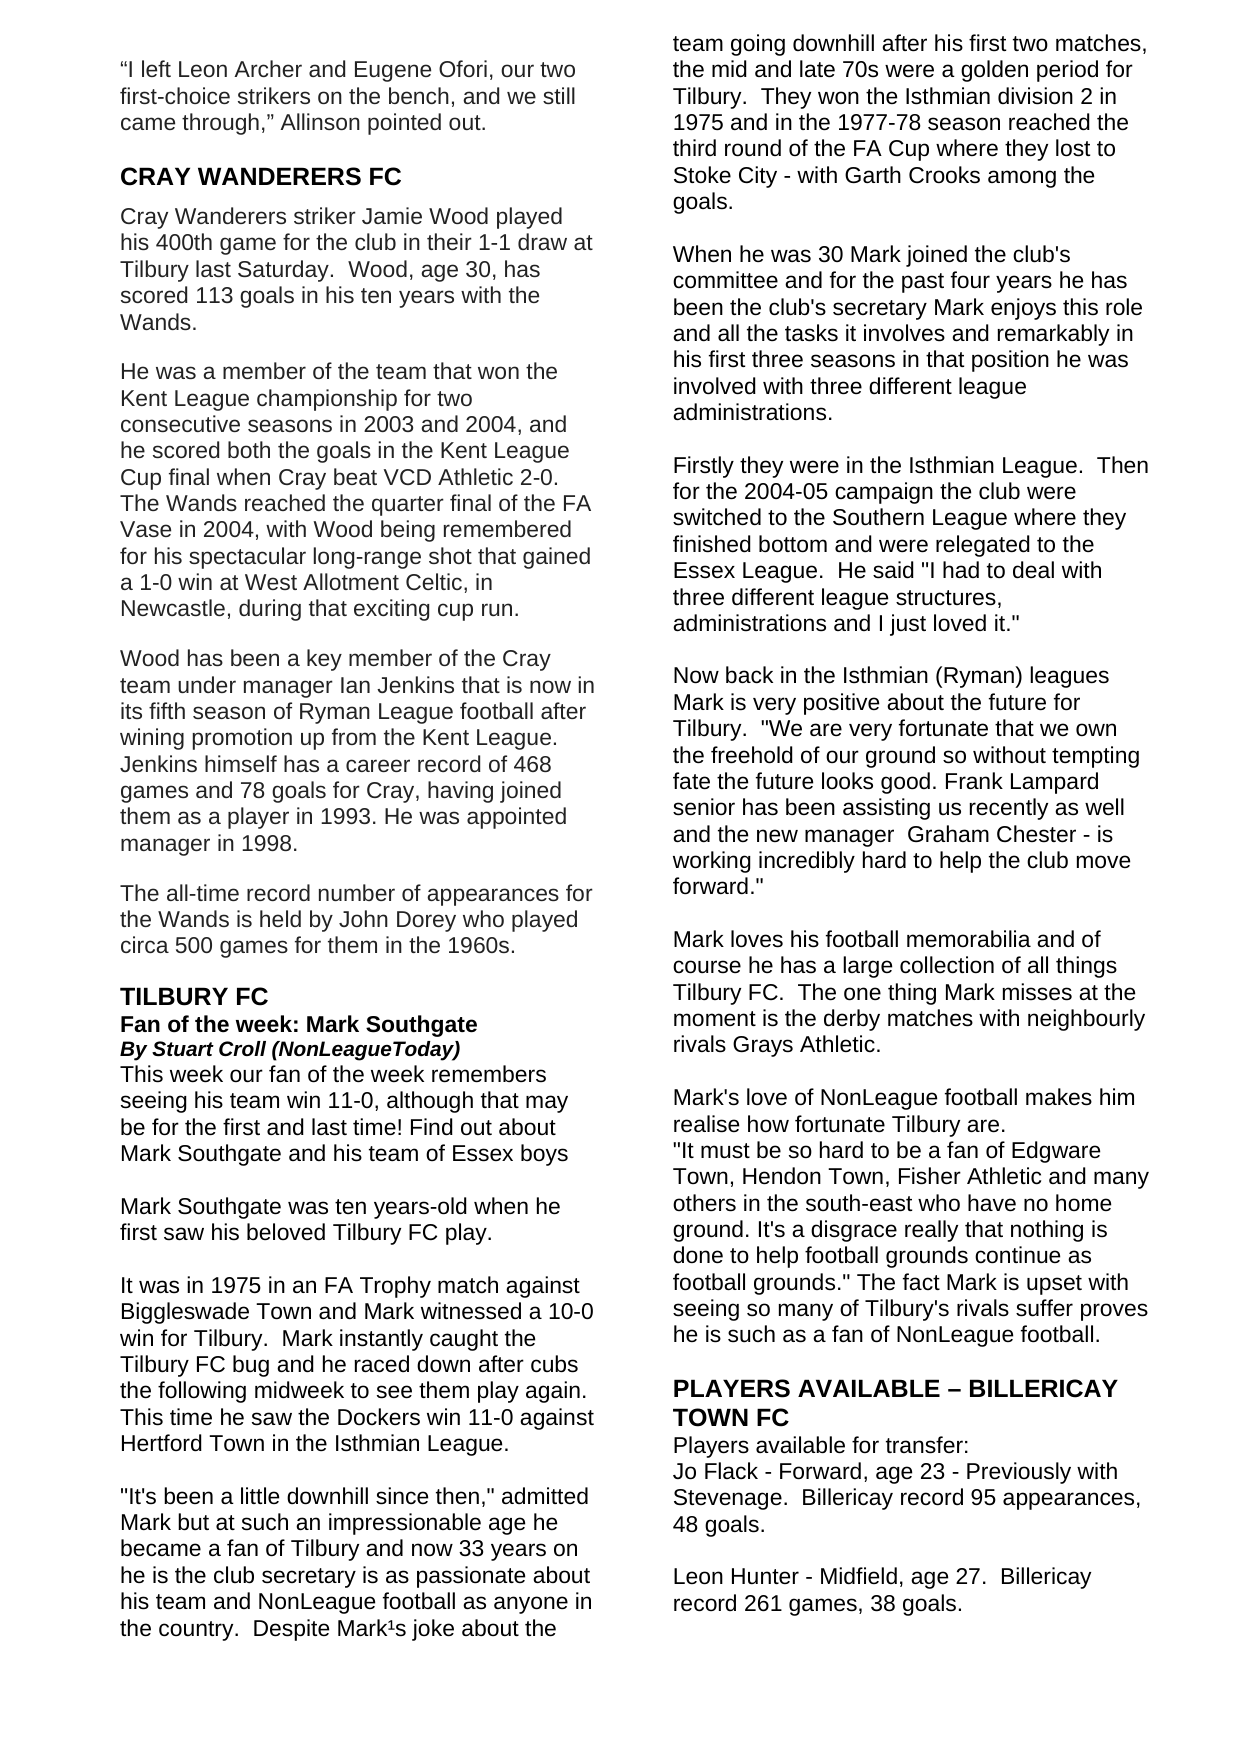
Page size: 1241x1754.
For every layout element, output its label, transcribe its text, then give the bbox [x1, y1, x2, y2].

text When he was 30 Mark joined the club's committee and for the past four years he has been the club's secretary Mark enjoys this role and all the tasks it involves and remarkably in his first three seasons in that position he was involved with three different league administrations. [673, 241, 1150, 425]
text Mark Southgate was ten years-old when he first saw his beloved Tilbury FC play. [120, 1193, 598, 1246]
text Jo Flack - Forward, age 23 - Previously with . Billericay record 95 appearances, 48 goals. [673, 1458, 1150, 1537]
text The all-time record number of appearances for the Wands is held by John Dorey who played circa 500 games for them in the 1960s. [120, 879, 598, 958]
text Cray Wanderers striker Jamie Wood played his 400th game for the club in their 1-1 draw at Tilbury last Saturday. Wood, age 30, has scored 113 goals in his ten years with the Wands. [120, 203, 598, 335]
text Leon Hunter - Midfield, age 27. Billericay record 261 games, 38 goals. [673, 1563, 1150, 1616]
text It was in 1975 in an FA Trophy match against and Mark witnessed a 10-0 win for Tilbury. Mark instantly caught the Tilbury FC bug and he raced down after cubs the following midweek to see them play again. This time he saw the Dockers win 11-0 against in the Isthmian League. [120, 1272, 598, 1456]
text This week our fan of the week remembers seeing his team win 11-0, although that may be for the first and last time! Find out about Mark Southgate and his team of boys [120, 1061, 598, 1166]
text He was a member of the team that won the Kent League championship for two consecutive seasons in 2003 and 2004, and he scored both the goals in the Kent League Cup final when Cray beat VCD Athletic 2-0. The Wands reached the quarter final of the FA Vase in 2004, with Wood being remembered for his spectacular long-range shot that gained a 1-0 win at West Allotment Celtic, in , during that exciting cup run. [120, 358, 598, 622]
text TILBURY FC [120, 982, 589, 1011]
text "It's been a little downhill since then," admitted Mark but at such an impressionable age he became a fan of Tilbury and now 33 years on he is the club secretary is as passionate about his team and NonLeague football as anyone in the country. Despite Mark¹s joke about the team going downhill after his first two matches, the mid and late 70s were a golden period for Tilbury. They won the Isthmian division 2 in 1975 and in the 1977-78 season reached the third round of the FA Cup where they lost to - with Garth Crooks among the goals. [120, 1483, 598, 1641]
text "It's been a little downhill since then," admitted Mark but at such an impressionable age he became a fan of Tilbury and now 33 years on he is the club secretary is as passionate about his team and NonLeague football as anyone in the country. Despite Mark¹s joke about the team going downhill after his first two matches, the mid and late 70s were a golden period for Tilbury. They won the Isthmian division 2 in 1975 and in the 1977-78 season reached the third round of the FA Cup where they lost to - with Garth Crooks among the goals. [673, 30, 1150, 214]
text Fan of the week: Mark Southgate [120, 1011, 598, 1037]
text PLAYERS AVAILABLE – BILLERICAY TOWN FC [673, 1374, 1141, 1432]
text Now back in the Isthmian (Ryman) leagues Mark is very positive about the future for Tilbury. "We are very fortunate that we own the freehold of our ground so without tempting fate the future looks good. Frank Lampard senior has been assisting us recently as well and the new manager Graham Chester - is working incredibly hard to help the club move forward." [673, 662, 1150, 900]
text “I left Leon Archer and Eugene Ofori, our two first-choice strikers on the bench, and we still came through,” Allinson pointed out. [120, 56, 598, 135]
text Mark's love of NonLeague football makes him realise how fortunate Tilbury are. "It must be so hard to be a fan of , , Fisher Athletic and many others in the south-east who have no home ground. It's a disgrace really that nothing is done to help football grounds continue as football grounds." The fact Mark is upset with seeing so many of Tilbury's rivals suffer proves he is such as a fan of NonLeague football. [673, 1084, 1150, 1348]
text CRAY WANDERERS FC [120, 162, 589, 191]
text By Stuart Croll (NonLeagueToday) [120, 1037, 598, 1061]
text Wood has been a key member of the Cray team under manager Ian Jenkins that is now in its fifth season of Ryman League football after wining promotion up from the Kent League. Jenkins himself has a career record of 468 games and 78 goals for Cray, having joined them as a player in 1993. He was appointed manager in 1998. [120, 645, 598, 856]
text Firstly they were in the Isthmian League. Then for the 2004-05 campaign the club were switched to the Southern League where they finished bottom and were relegated to the Essex League. He said "I had to deal with three different league structures, administrations and I just loved it." [673, 452, 1150, 636]
text Mark loves his football memorabilia and of course he has a large collection of all things Tilbury FC. The one thing Mark misses at the moment is the derby matches with neighbourly rivals Grays Athletic. [673, 926, 1150, 1058]
text Players available for transfer: [673, 1432, 1150, 1458]
